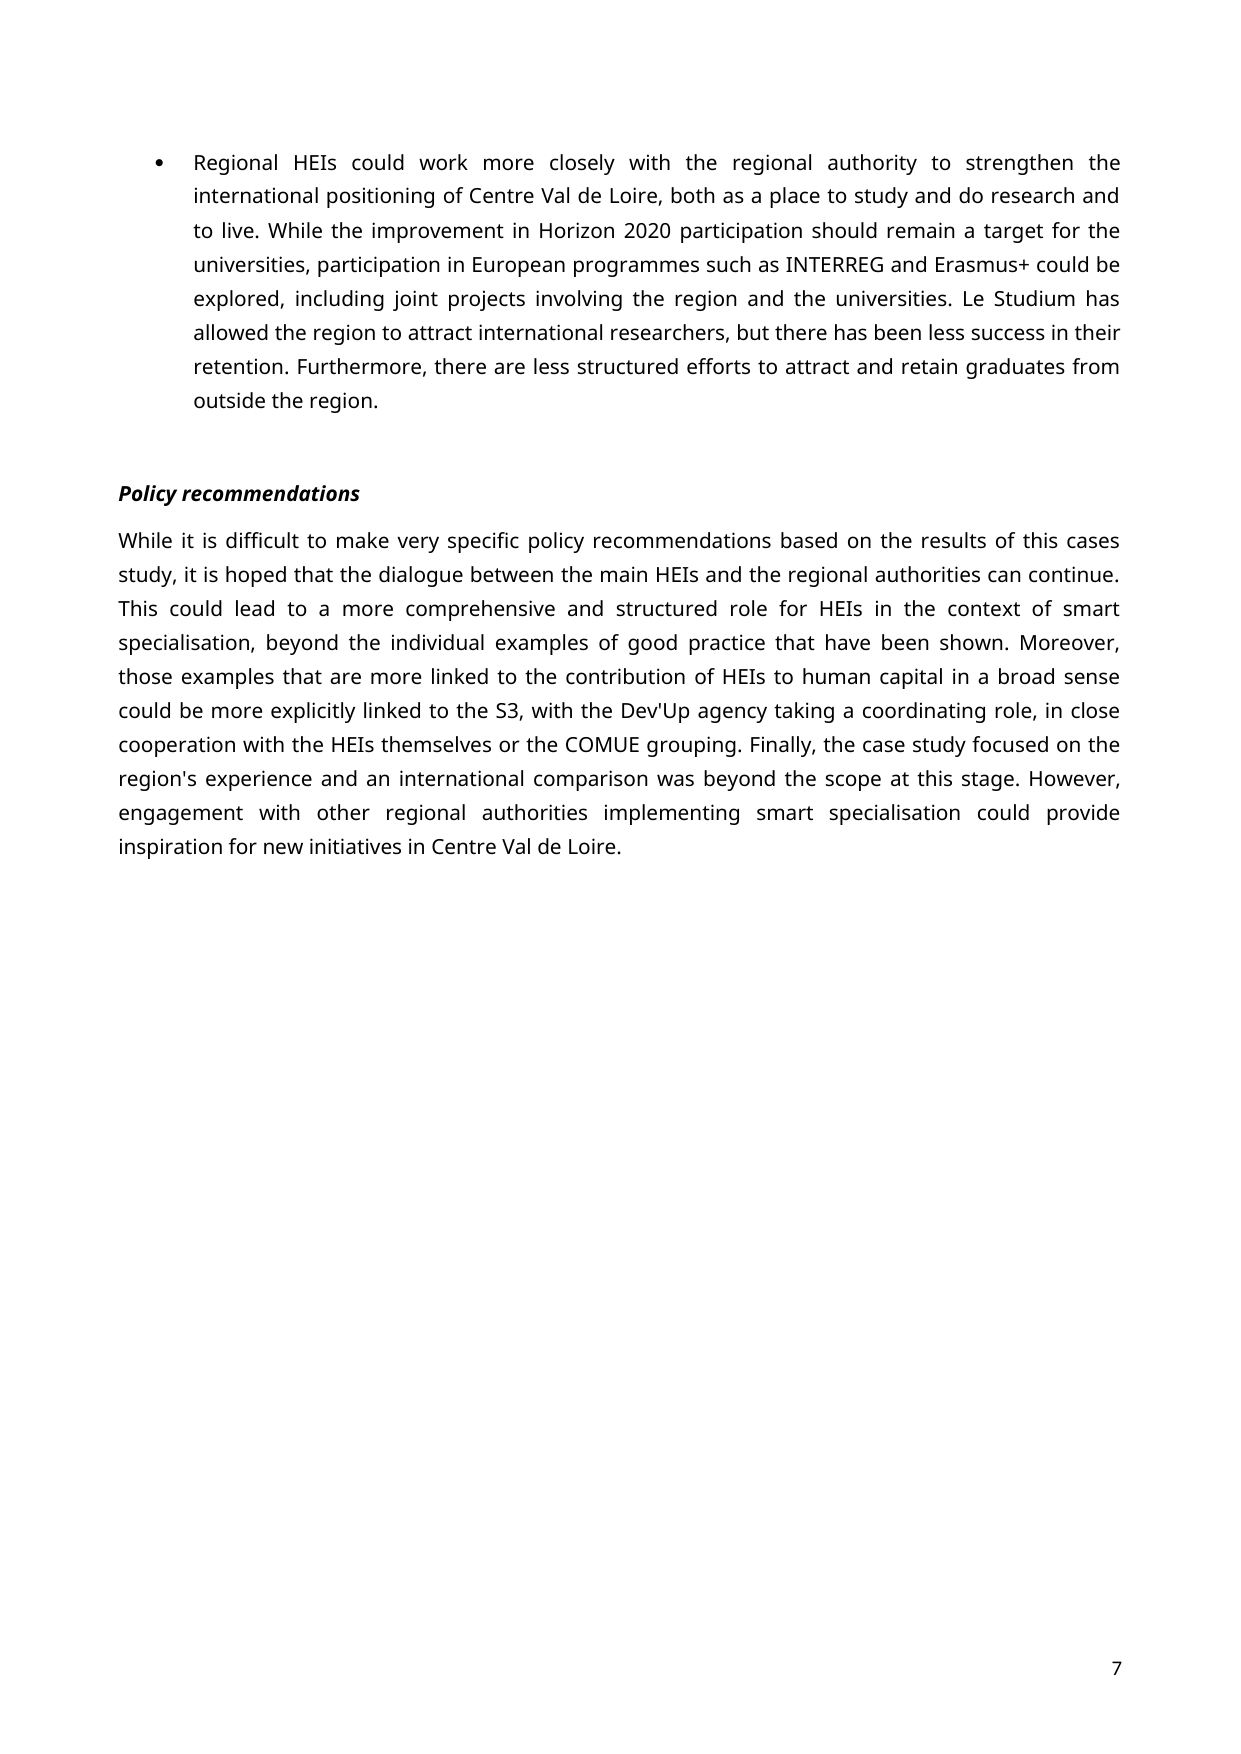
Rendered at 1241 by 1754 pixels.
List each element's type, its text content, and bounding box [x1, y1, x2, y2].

list Regional HEIs could work more closely with the regional authority to strengthen the international positioning of Centre Val de Loire, both as a place to study and do research and to live. While the improvement in Horizon 2020 participation should remain a target for the universities, participation in European programmes such as INTERREG and Erasmus+ could be explored, including joint projects involving the region and the universities. Le Studium has allowed the region to attract international researchers, but there has been less success in their retention. Furthermore, there are less structured efforts to attract and retain graduates from outside the region. [156, 148, 1122, 414]
text Policy recommendations [118, 479, 1122, 508]
text While it is difficult to make very specific policy recommendations based on the results of this cases study, it is hoped that the dialogue between the main HEIs and the regional authorities can continue. This could lead to a more comprehensive and structured role for HEIs in the context of smart specialisation, beyond the individual examples of good practice that have been shown. Moreover, those examples that are more linked to the contribution of HEIs to human capital in a broad sense could be more explicitly linked to the S3, with the Dev'Up agency taking a coordinating role, in close cooperation with the HEIs themselves or the COMUE grouping. Finally, the case study focused on the region's experience and an international comparison was beyond the scope at this stage. However, engagement with other regional authorities implementing smart specialisation could provide inspiration for new initiatives in Centre Val de Loire. [118, 526, 1122, 861]
